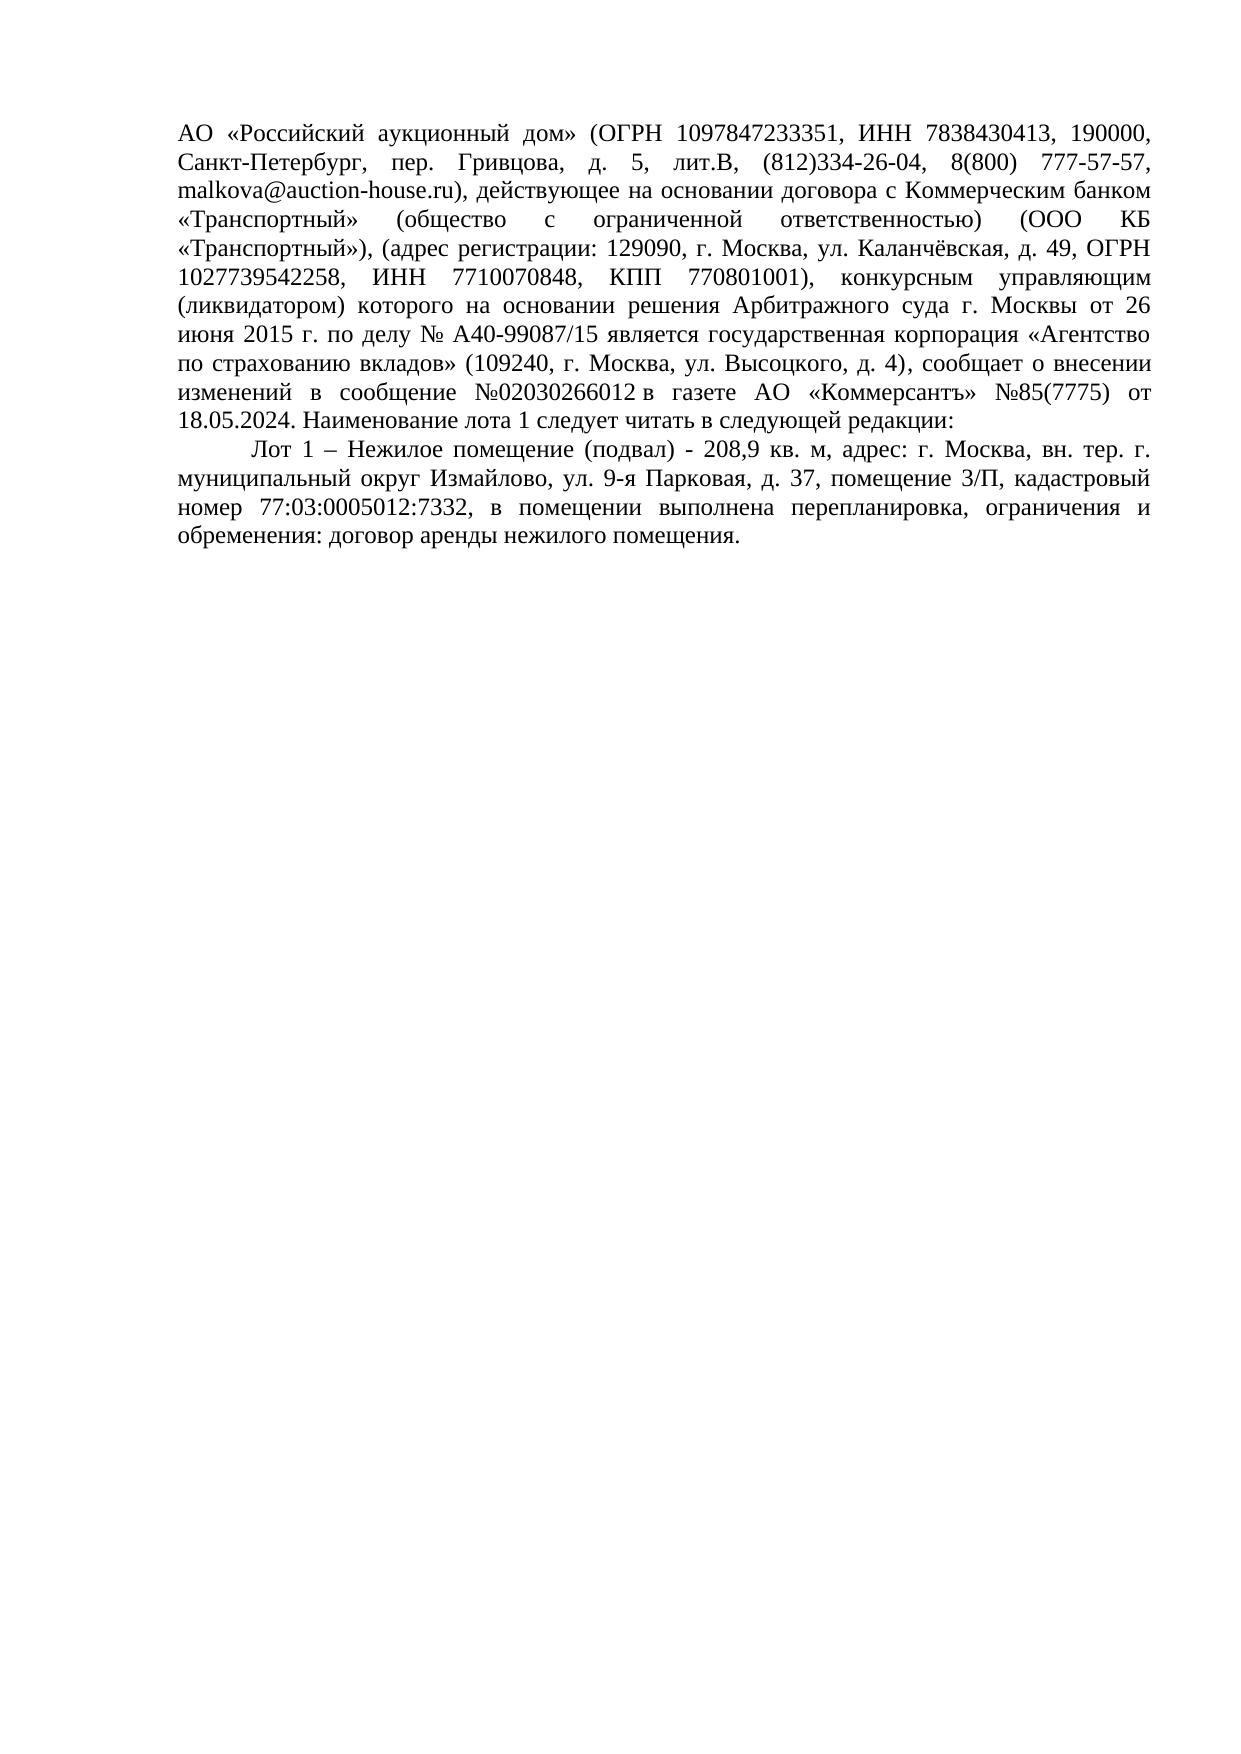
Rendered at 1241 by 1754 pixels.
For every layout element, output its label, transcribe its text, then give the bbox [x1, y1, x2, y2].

text АО «Российский аукционный дом» (ОГРН 1097847233351, ИНН 7838430413, 190000, Санкт-Петербург, пер. Гривцова, д. 5, лит.В, (812)334-26-04, 8(800) 777-57-57, malkova@auction-house.ru), действующее на основании договора с Коммерческим банком «Транспортный» (общество с ограниченной ответственностью) (ООО КБ «Транспортный»), (адрес регистрации: 129090, г. Москва, ул. Каланчёвская, д. 49, ОГРН 1027739542258, ИНН 7710070848, КПП 770801001), конкурсным управляющим (ликвидатором) которого на основании решения Арбитражного суда г. Москвы от 26 июня 2015 г. по делу № А40-99087/15 является государственная корпорация «Агентство по страхованию вкладов» (109240, г. Москва, ул. Высоцкого, д. 4), сообщает о внесении изменений в сообщение №02030266012 в газете АО «Коммерсантъ» №85(7775) от 18.05.2024. Наименование лота 1 следует читать в следующей редакции: [177, 118, 1152, 434]
text Лот 1 – Нежилое помещение (подвал) - 208,9 кв. м, адрес: г. Москва, вн. тер. г. муниципальный округ Измайлово, ул. 9-я Парковая, д. 37, помещение 3/П, кадастровый номер 77:03:0005012:7332, в помещении выполнена перепланировка, ограничения и обременения: договор аренды нежилого помещения. [177, 434, 1152, 549]
